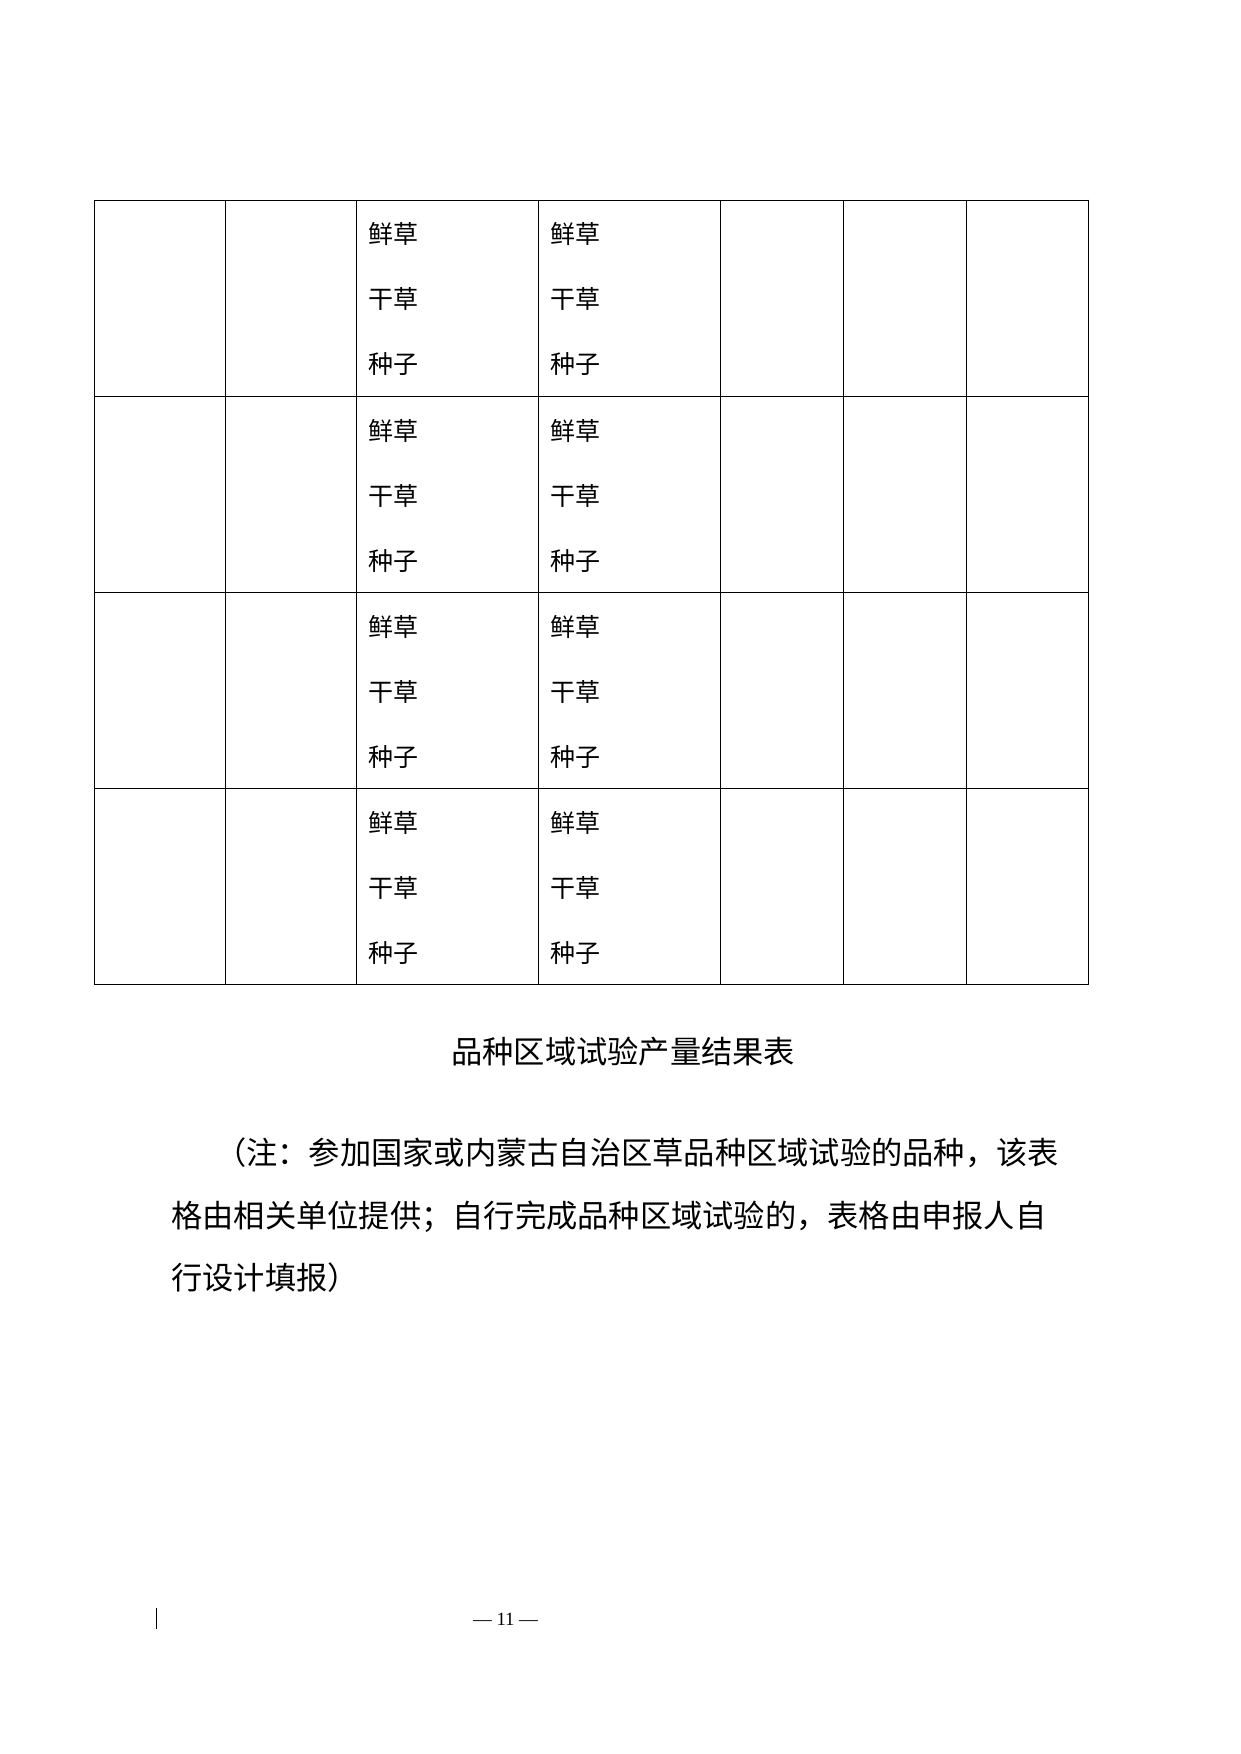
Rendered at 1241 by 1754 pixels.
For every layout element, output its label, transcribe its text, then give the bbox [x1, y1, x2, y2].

table_cell [844, 789, 966, 984]
table_cell [95, 201, 225, 396]
table_cell [721, 397, 843, 592]
table_cell [95, 593, 225, 788]
table_cell [967, 201, 1088, 396]
table_cell [967, 789, 1088, 984]
table_cell [95, 397, 225, 592]
table_cell [844, 201, 966, 396]
table_cell 鲜草 干草 种子 [539, 397, 720, 592]
table_cell [721, 593, 843, 788]
table_cell [967, 593, 1088, 788]
table_cell [226, 593, 356, 788]
table_cell [844, 593, 966, 788]
table_cell 鲜草 干草 种子 [357, 201, 538, 396]
table_cell [226, 789, 356, 984]
table_cell [721, 789, 843, 984]
table_cell 鲜草 干草 种子 [539, 593, 720, 788]
table_cell [226, 201, 356, 396]
table_cell 鲜草 干草 种子 [357, 789, 538, 984]
table_cell [967, 397, 1088, 592]
text （注：参加国家或内蒙古自治区草品种区域试验的品种，该表格由相关单位提供；自行完成品种区域试验的，表格由申报人自行设计填报） [171, 1115, 1075, 1302]
table_cell 鲜草 干草 种子 [357, 593, 538, 788]
table_cell 鲜草 干草 种子 [357, 397, 538, 592]
table_cell [721, 201, 843, 396]
text 品种区域试验产量结果表 [171, 1017, 1075, 1082]
table_cell [844, 397, 966, 592]
table_cell [95, 789, 225, 984]
table_cell 鲜草 干草 种子 [539, 789, 720, 984]
table_cell [226, 397, 356, 592]
table_cell 鲜草 干草 种子 [539, 201, 720, 396]
